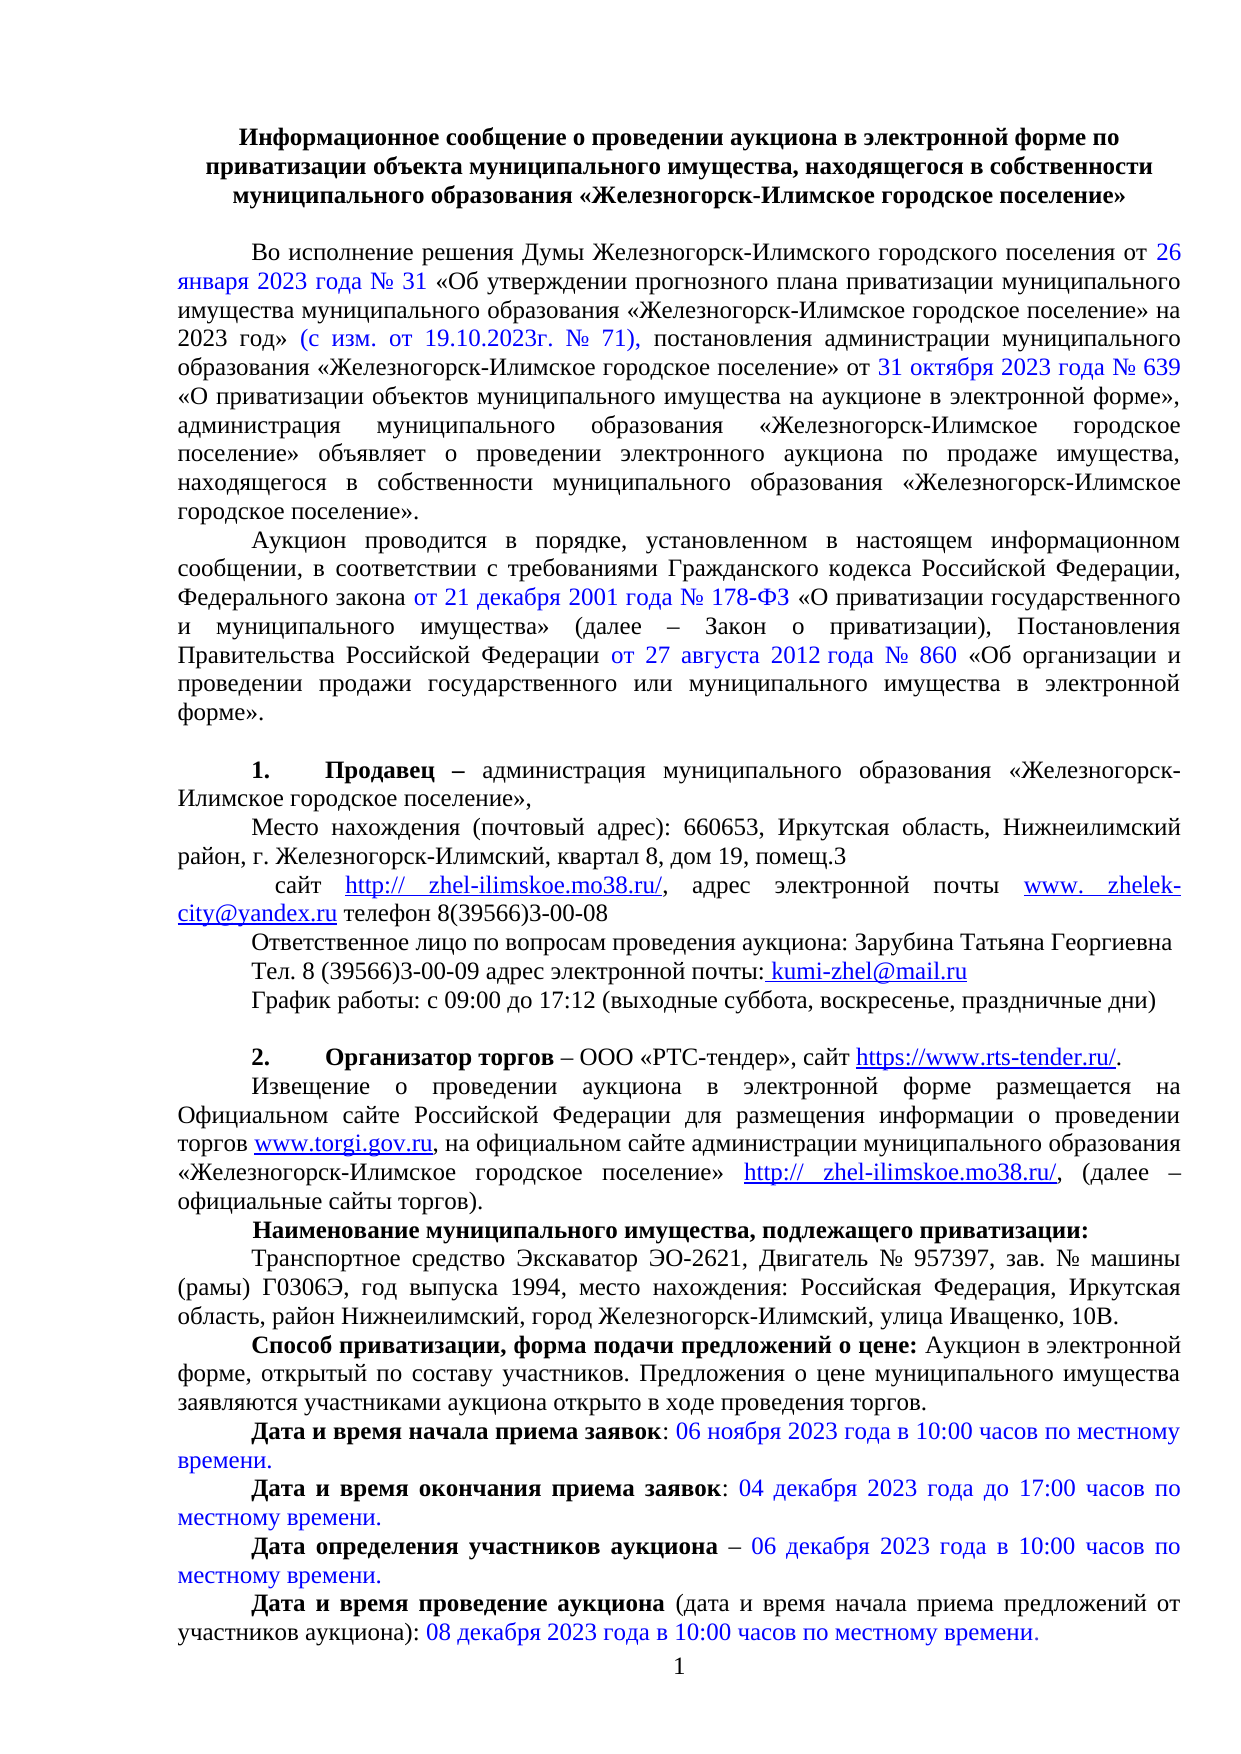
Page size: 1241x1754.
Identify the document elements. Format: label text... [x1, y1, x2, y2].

text Наименование муниципального имущества, подлежащего приватизации: [177, 1215, 1181, 1243]
subtitle сайт http:// zhel-ilimskoe.mo38.ru/, адрес электронной почты www. zhelek-city@yandex.ru телефон 8(39566)3-00-08 [177, 870, 1181, 927]
subtitle Аукцион проводится в порядке, установленном в настоящем информационном сообщении, в соответствии с требованиями Гражданского кодекса Российской Федерации, Федерального закона от 21 декабря 2001 года № 178-ФЗ «О приватизации государственного и муниципального имущества» (далее – Закон о приватизации), Постановления Правительства Российской Федерации от 27 августа 2012 года № 860 «Об организации и проведении продажи государственного или муниципального имущества в электронной форме». [177, 525, 1181, 726]
text Способ приватизации, форма подачи предложений о цене: Аукцион в электронной форме, открытый по составу участников. Предложения о цене муниципального имущества заявляются участниками аукциона открыто в ходе проведения торгов. [177, 1330, 1181, 1416]
subtitle Место нахождения (почтовый адрес): 660653, Иркутская область, Нижнеилимский район, г. Железногорск-Илимский, квартал 8, дом 19, помещ.3 [177, 812, 1181, 870]
text Информационное сообщение о проведении аукциона в электронной форме по приватизации объекта муниципального имущества, находящегося в собственности муниципального образования «Железногорск-Илимское городское поселение» [177, 122, 1181, 208]
list Дата и время проведение аукциона (дата и время начала приема предложений от участников аукциона): 08 декабря 2023 года в 10:00 часов по местному времени. [177, 1588, 1181, 1646]
list Дата и время окончания приема заявок: 04 декабря 2023 года до 17:00 часов по местному времени. [177, 1473, 1181, 1531]
subtitle Во исполнение решения Думы Железногорск-Илимского городского поселения от 26 января 2023 года № 31 «Об утверждении прогнозного плана приватизации муниципального имущества муниципального образования «Железногорск-Илимское городское поселение» на 2023 год» (с изм. от 19.10.2023г. № 71), постановления администрации муниципального образования «Железногорск-Илимское городское поселение» от 31 октября 2023 года № 639 «О приватизации объектов муниципального имущества на аукционе в электронной форме», администрация муниципального образования «Железногорск-Илимское городское поселение» объявляет о проведении электронного аукциона по продаже имущества, находящегося в собственности муниципального образования «Железногорск-Илимское городское поселение». [177, 237, 1181, 525]
text Транспортное средство Экскаватор ЭО-2621, Двигатель № 957397, зав. № машины (рамы) Г0306Э, год выпуска 1994, место нахождения: Российская Федерация, Иркутская область, район Нижнеилимский, город Железногорск-Илимский, улица Иващенко, 10В. [177, 1243, 1181, 1330]
subtitle Продавец – администрация муниципального образования «Железногорск-Илимское городское поселение», [177, 755, 1181, 812]
list Дата и время начала приема заявок: 06 ноября 2023 года в 10:00 часов по местному времени. [177, 1416, 1181, 1473]
list Организатор торгов – ООО «РТС-тендер», сайт https://www.rts-tender.ru/. [177, 1042, 1181, 1071]
list Дата определения участников аукциона – 06 декабря 2023 года в 10:00 часов по местному времени. [177, 1531, 1181, 1588]
text Ответственное лицо по вопросам проведения аукциона: Зарубина Татьяна Георгиевна [177, 927, 1181, 956]
text График работы: с 09:00 до 17:12 (выходные суббота, воскресенье, праздничные дни) [177, 985, 1181, 1013]
text Тел. 8 (39566)3-00-09 адрес электронной почты: kumi-zhel@mail.ru [177, 956, 1181, 985]
subtitle Извещение о проведении аукциона в электронной форме размещается на Официальном сайте Российской Федерации для размещения информации о проведении торгов www.torgi.gov.ru, на официальном сайте администрации муниципального образования «Железногорск-Илимское городское поселение» http:// zhel-ilimskoe.mo38.ru/, (далее – официальные сайты торгов). [177, 1071, 1181, 1215]
